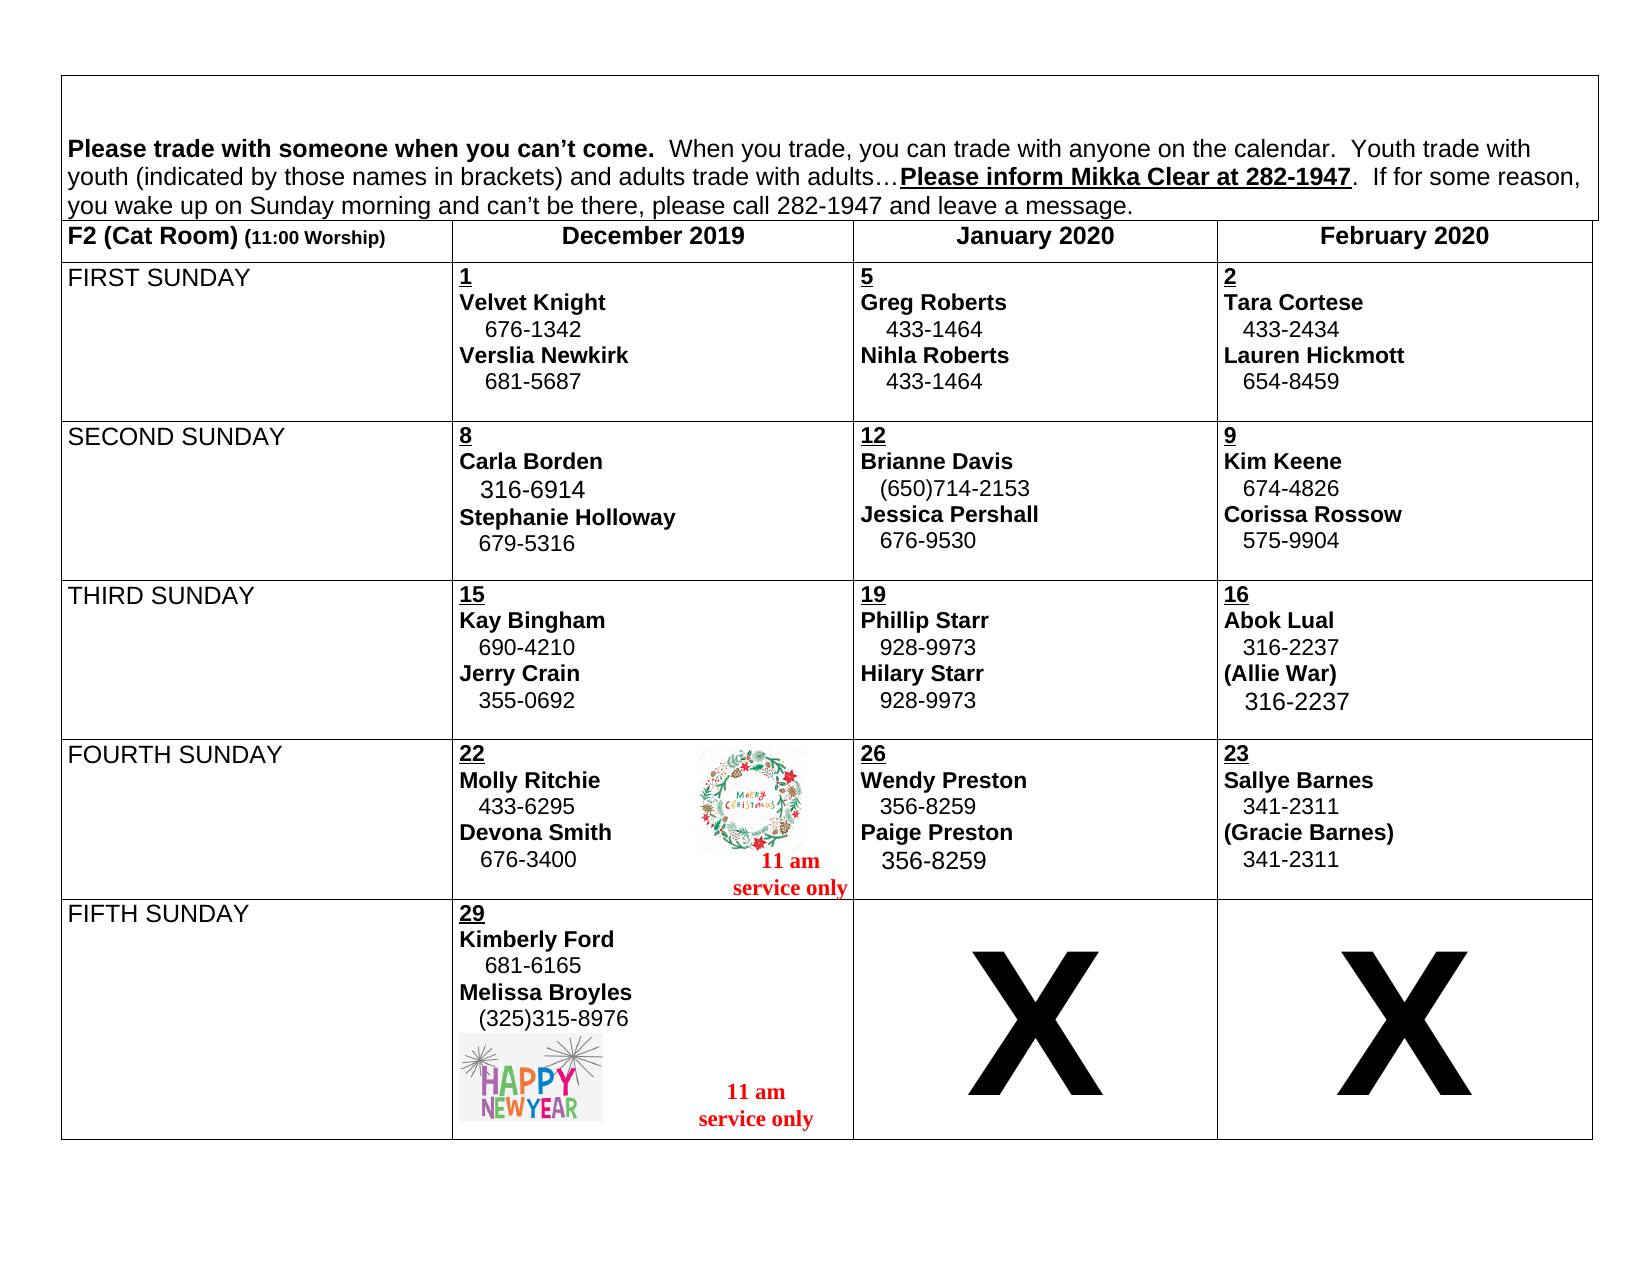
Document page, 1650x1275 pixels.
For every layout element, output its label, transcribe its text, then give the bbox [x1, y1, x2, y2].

table_cell X [854, 900, 1217, 1139]
table_cell Please trade with someone when you can’t come. When you trade, you can trade with anyone on the calendar. Youth trade with youth (indicated by those names in brackets) and adults trade with adults…Please inform Mikka Clear at 282-1947. If for some reason, you wake up on Sunday morning and can’t be there, please call 282-1947 and leave a message. [62, 76, 1598, 220]
table_cell 19 Phillip Starr 928-9973 Hilary Starr 928-9973 [854, 581, 1217, 739]
table_cell 15 Kay Bingham 690-4210 Jerry Crain 355-0692 [453, 581, 853, 739]
table_cell 5 Greg Roberts 433-1464 Nihla Roberts 433-1464 [854, 263, 1217, 421]
table_cell 9 Kim Keene 674-4826 Corissa Rossow 575-9904 [1218, 422, 1592, 580]
table_cell 23 Sallye Barnes 341-2311 (Gracie Barnes) 341-2311 [1218, 740, 1592, 898]
table_cell X [1218, 900, 1592, 1139]
table_cell 1 Velvet Knight 676-1342 Verslia Newkirk 681-5687 [453, 263, 853, 421]
table_cell 26 Wendy Preston 356-8259 Paige Preston 356-8259 [854, 740, 1217, 898]
table_cell 8 Carla Borden 316-6914 Stephanie Holloway 679-5316 [453, 422, 853, 580]
table_cell FIFTH SUNDAY [62, 900, 452, 1139]
table_cell 22 Molly Ritchie 433-6295 Devona Smith 676-3400 [453, 740, 853, 898]
table_cell December 2019 [453, 221, 853, 262]
table_cell F2 (Cat Room) (11:00 Worship) [62, 221, 452, 262]
table_cell 2 Tara Cortese 433-2434 Lauren Hickmott 654-8459 [1218, 263, 1592, 421]
table_cell February 2020 [1218, 221, 1592, 262]
table_cell FIRST SUNDAY [62, 263, 452, 421]
picture [695, 745, 805, 855]
table_cell 29 Kimberly Ford 681-6165 Melissa Broyles (325)315-8976 [453, 900, 853, 1139]
table_cell FOURTH SUNDAY [62, 740, 452, 898]
table_cell 12 Brianne Davis (650)714-2153 Jessica Pershall 676-9530 [854, 422, 1217, 580]
table_cell 16 Abok Lual 316-2237 (Allie War) 316-2237 [1218, 581, 1592, 739]
table_cell SECOND SUNDAY [62, 422, 452, 580]
picture [459, 1033, 603, 1121]
table_cell January 2020 [854, 221, 1217, 262]
table_cell THIRD SUNDAY [62, 581, 452, 739]
